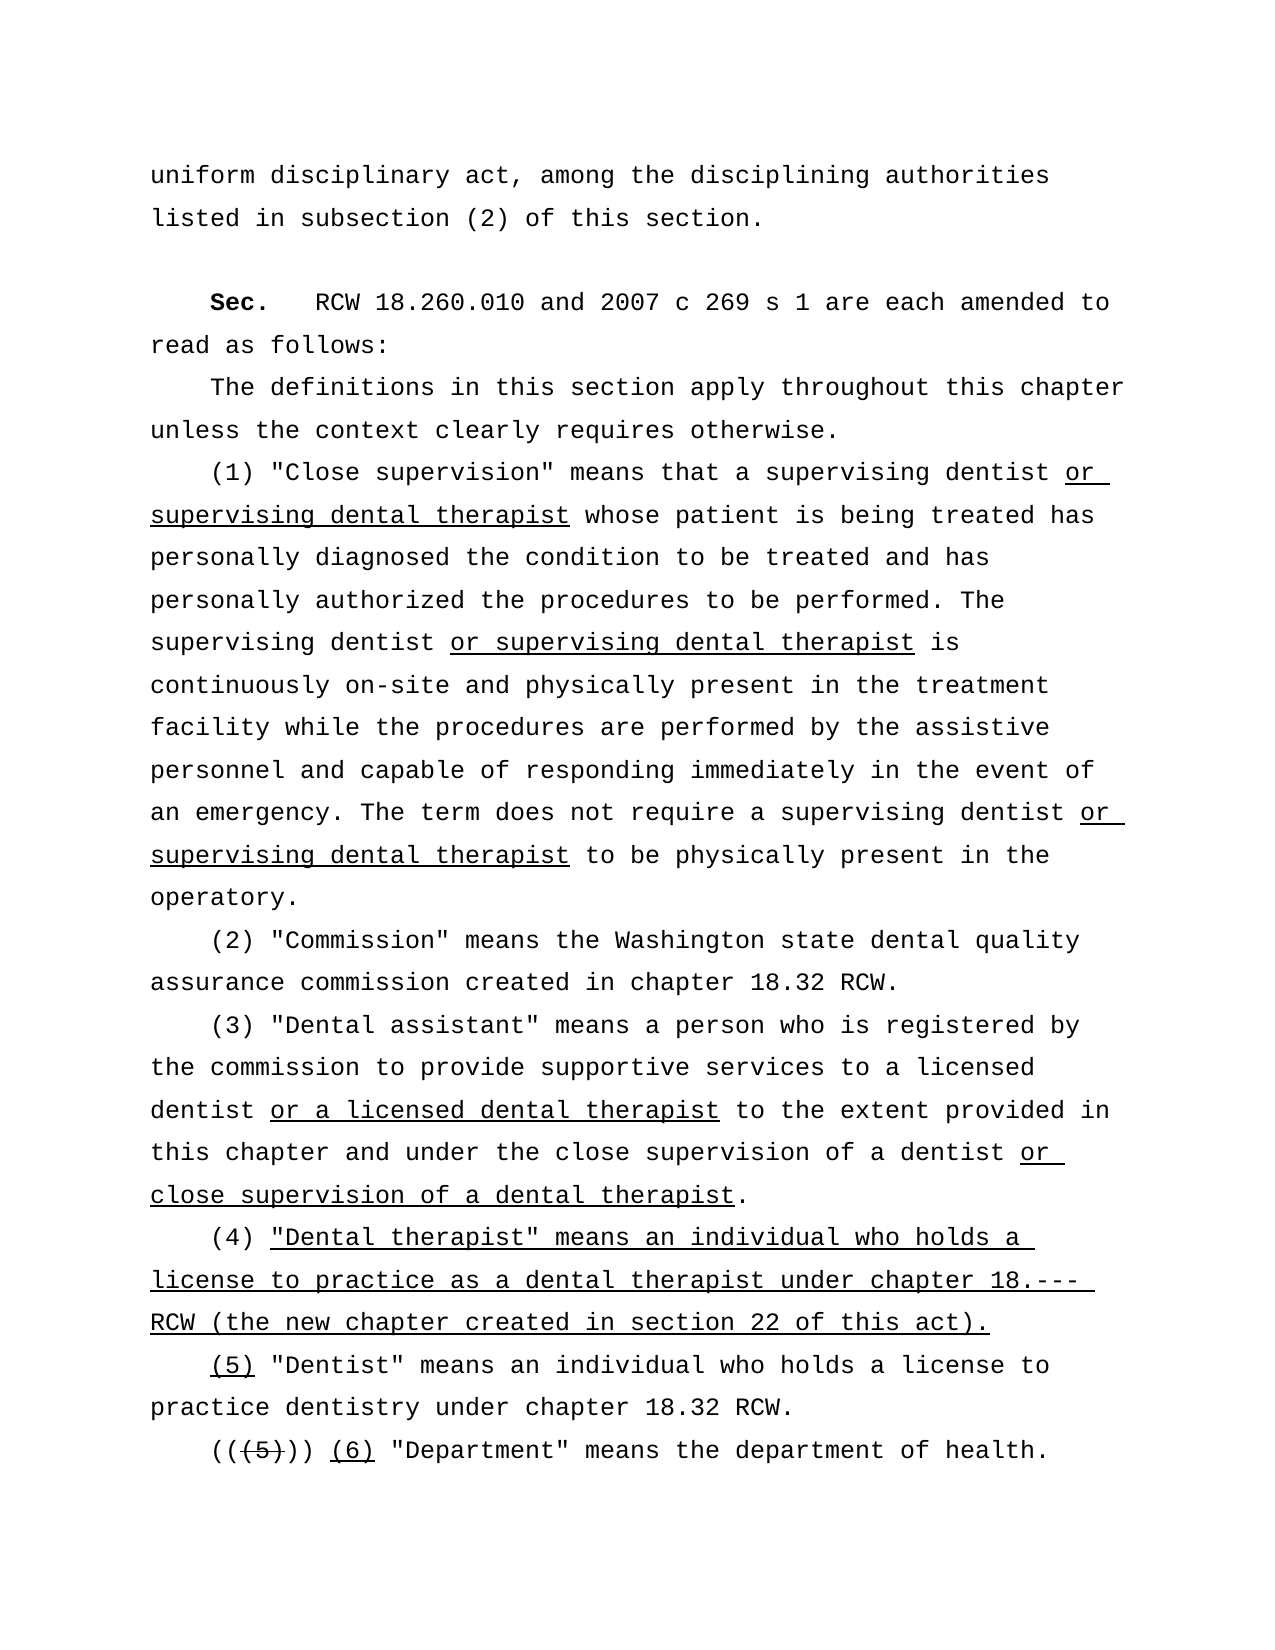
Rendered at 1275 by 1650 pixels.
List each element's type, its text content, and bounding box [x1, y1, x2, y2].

text (4) "Dental therapist" means an individual who holds a license to practice as a dental therapist under chapter 18.--- RCW (the new chapter created in section 22 of this act). [150, 1212, 1125, 1339]
text (2) "Commission" means the Washington state dental quality assurance commission created in chapter 18.32 RCW. [150, 914, 1125, 999]
text (1) "Close supervision" means that a supervising dentist or supervising dental therapist whose patient is being treated has personally diagnosed the condition to be treated and has personally authorized the procedures to be performed. The supervising dentist or supervising dental therapist is continuously on-site and physically present in the treatment facility while the procedures are performed by the assistive personnel and capable of responding immediately in the event of an emergency. The term does not require a supervising dentist or supervising dental therapist to be physically present in the operatory. [150, 447, 1125, 914]
text The definitions in this section apply throughout this chapter unless the context clearly requires otherwise. [150, 362, 1125, 447]
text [150, 150, 1125, 235]
text (5) "Dentist" means an individual who holds a license to practice dentistry under chapter 18.32 RCW. [150, 1339, 1125, 1424]
text (((5))) (6) "Department" means the department of health. [150, 1424, 1125, 1467]
text Sec. RCW 18.260.010 and 2007 c 269 s 1 are each amended to read as follows: [150, 277, 1125, 362]
text (3) "Dental assistant" means a person who is registered by the commission to provide supportive services to a licensed dentist or a licensed dental therapist to the extent provided in this chapter and under the close supervision of a dentist or close supervision of a dental therapist. [150, 999, 1125, 1212]
